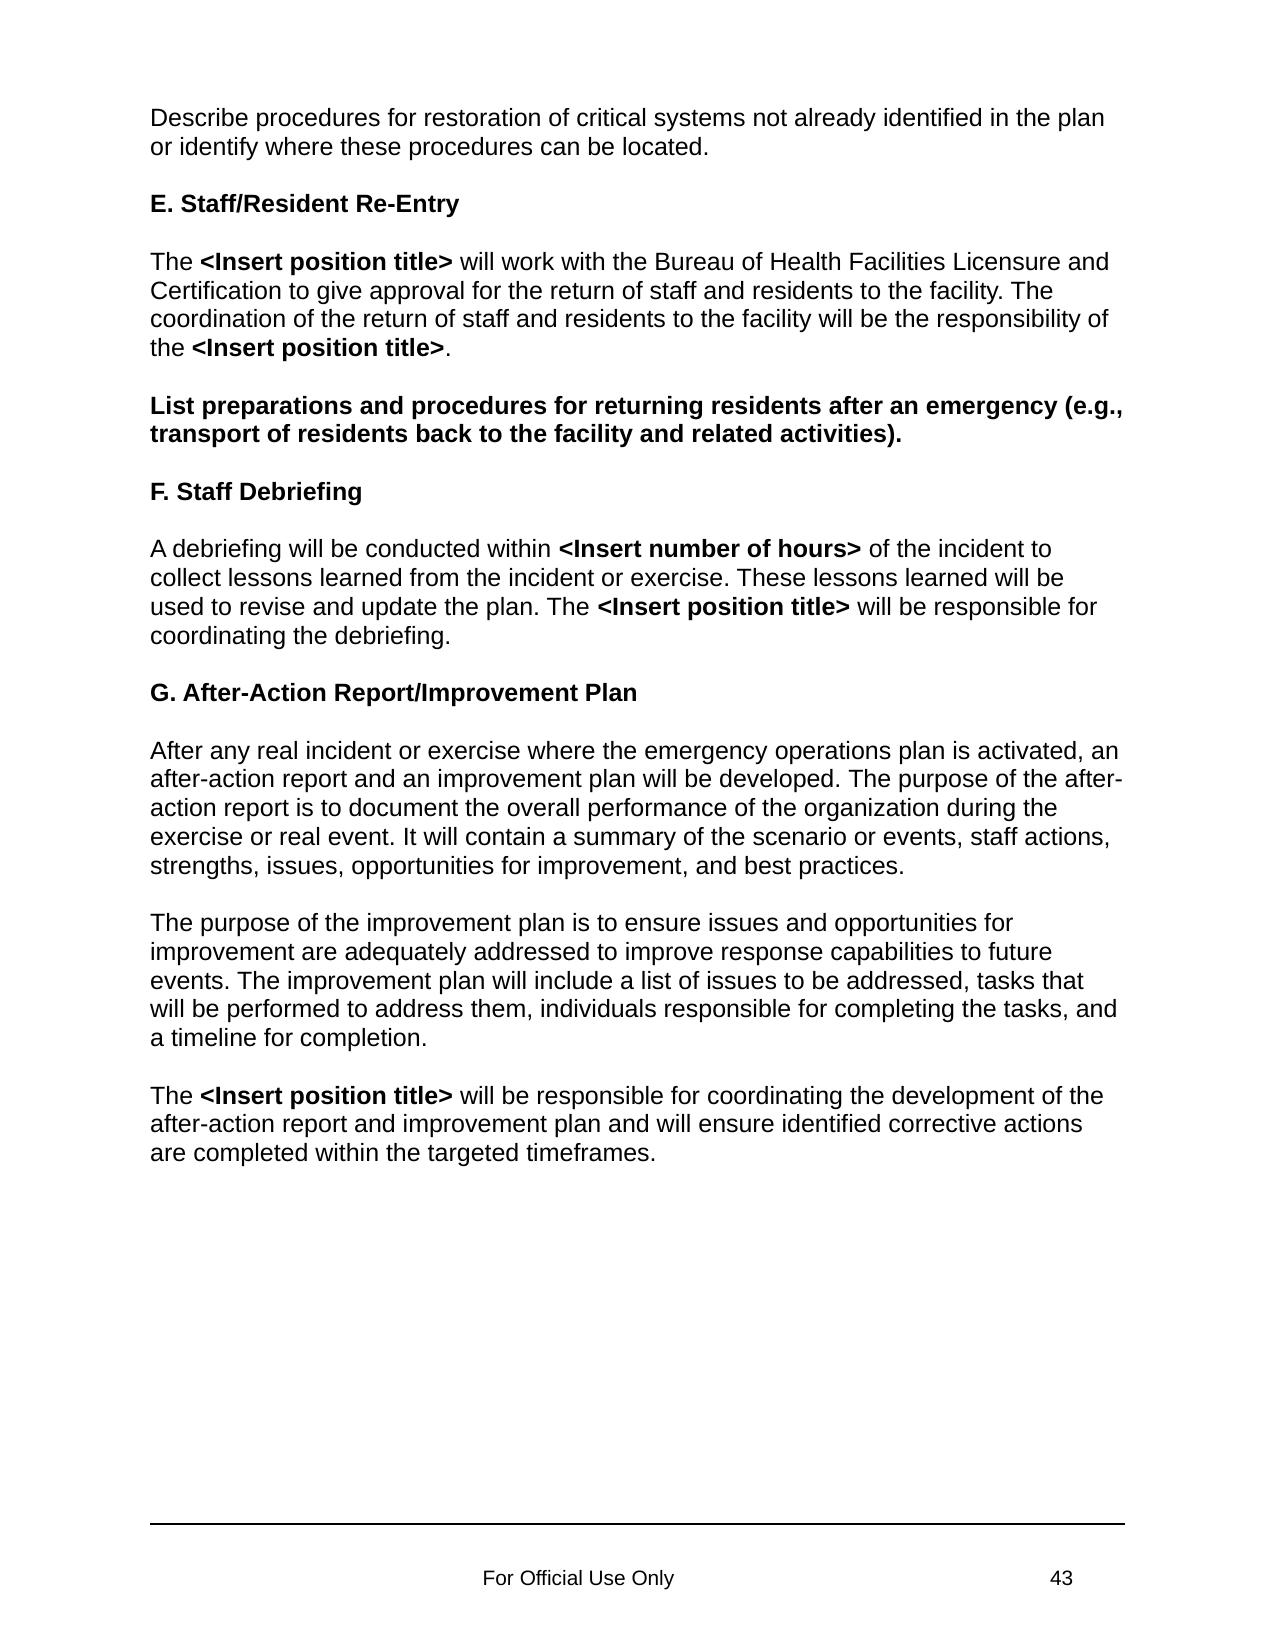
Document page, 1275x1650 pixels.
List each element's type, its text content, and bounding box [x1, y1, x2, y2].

text After any real incident or exercise where the emergency operations plan is activated, an after-action report and an improvement plan will be developed. The purpose of the after-action report is to document the overall performance of the organization during the exercise or real event. It will contain a summary of the scenario or events, staff actions, strengths, issues, opportunities for improvement, and best practices. [150, 736, 1125, 879]
text A debriefing will be conducted within <Insert number of hours> of the incident to collect lessons learned from the incident or exercise. These lessons learned will be used to revise and update the plan. The <Insert position title> will be responsible for coordinating the debriefing. [150, 534, 1125, 649]
subtitle G. After-Action Report/Improvement Plan [150, 678, 1125, 707]
text List preparations and procedures for returning residents after an emergency (e.g., transport of residents back to the facility and related activities). [150, 391, 1125, 448]
text F. Staff Debriefing [150, 477, 1125, 506]
text Describe procedures for restoration of critical systems not already identified in the plan or identify where these procedures can be located. [150, 103, 1125, 161]
text The <Insert position title> will work with the Bureau of Health Facilities Licensure and Certification to give approval for the return of staff and residents to the facility. The coordination of the return of staff and residents to the facility will be the responsibility of the <Insert position title>. [150, 247, 1125, 362]
text The purpose of the improvement plan is to ensure issues and opportunities for improvement are adequately addressed to improve response capabilities to future events. The improvement plan will include a list of issues to be addressed, tasks that will be performed to address them, individuals responsible for completing the tasks, and a timeline for completion. [150, 908, 1125, 1052]
subtitle E. Staff/Resident Re-Entry [150, 189, 1125, 218]
text The <Insert position title> will be responsible for coordinating the development of the after-action report and improvement plan and will ensure identified corrective actions are completed within the targeted timeframes. [150, 1081, 1125, 1167]
